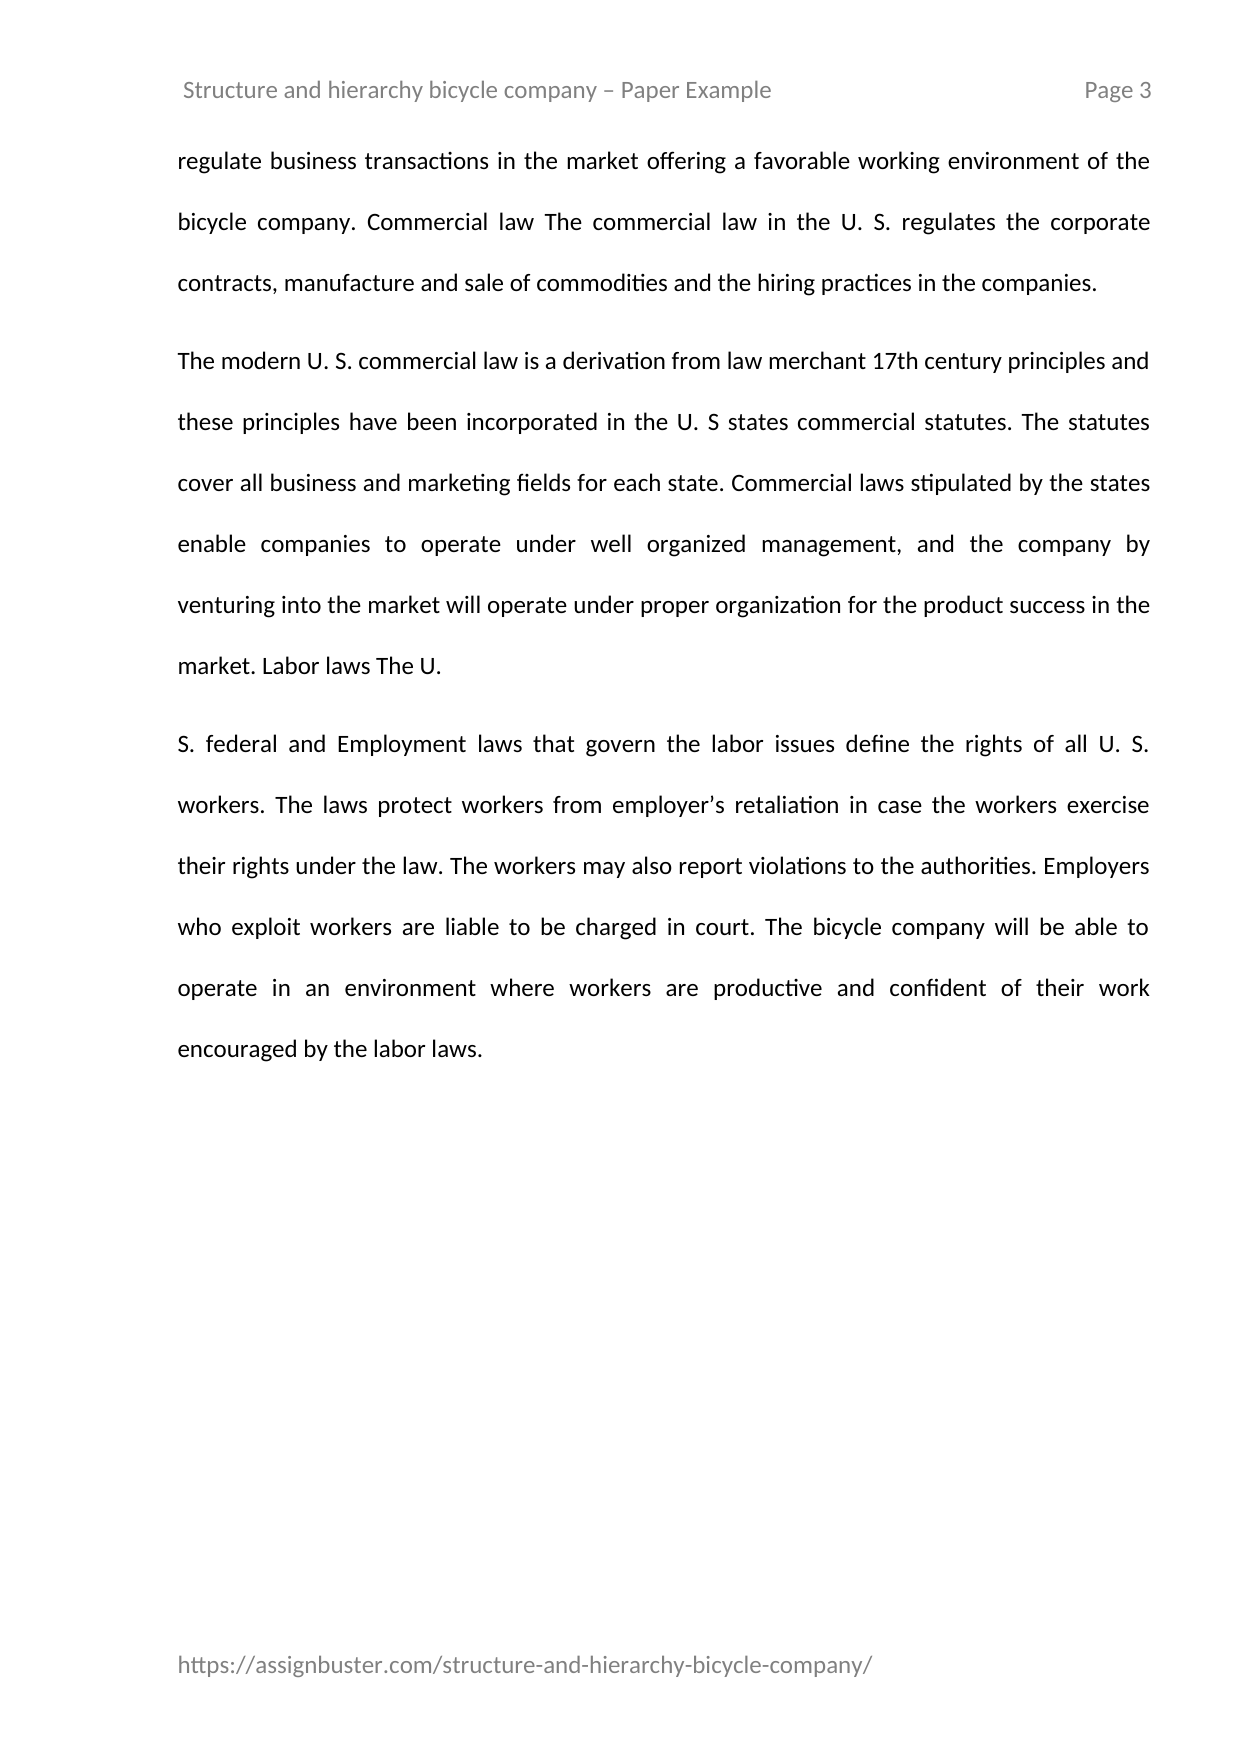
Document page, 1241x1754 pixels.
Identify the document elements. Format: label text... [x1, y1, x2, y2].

text The modern U. S. commercial law is a derivation from law merchant 17th century principles and these principles have been incorporated in the U. S states commercial statutes. The statutes cover all business and marketing fields for each state. Commercial laws stipulated by the states enable companies to operate under well organized management, and the company by venturing into the market will operate under proper organization for the product success in the market. Labor laws The U. [177, 345, 1152, 681]
text S. federal and Employment laws that govern the labor issues define the rights of all U. S. workers. The laws protect workers from employer’s retaliation in case the workers exercise their rights under the law. The workers may also report violations to the authorities. Employers who exploit workers are liable to be charged in court. The bicycle company will be able to operate in an environment where workers are productive and confident of their work encouraged by the labor laws. [177, 728, 1152, 1063]
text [177, 145, 1152, 298]
